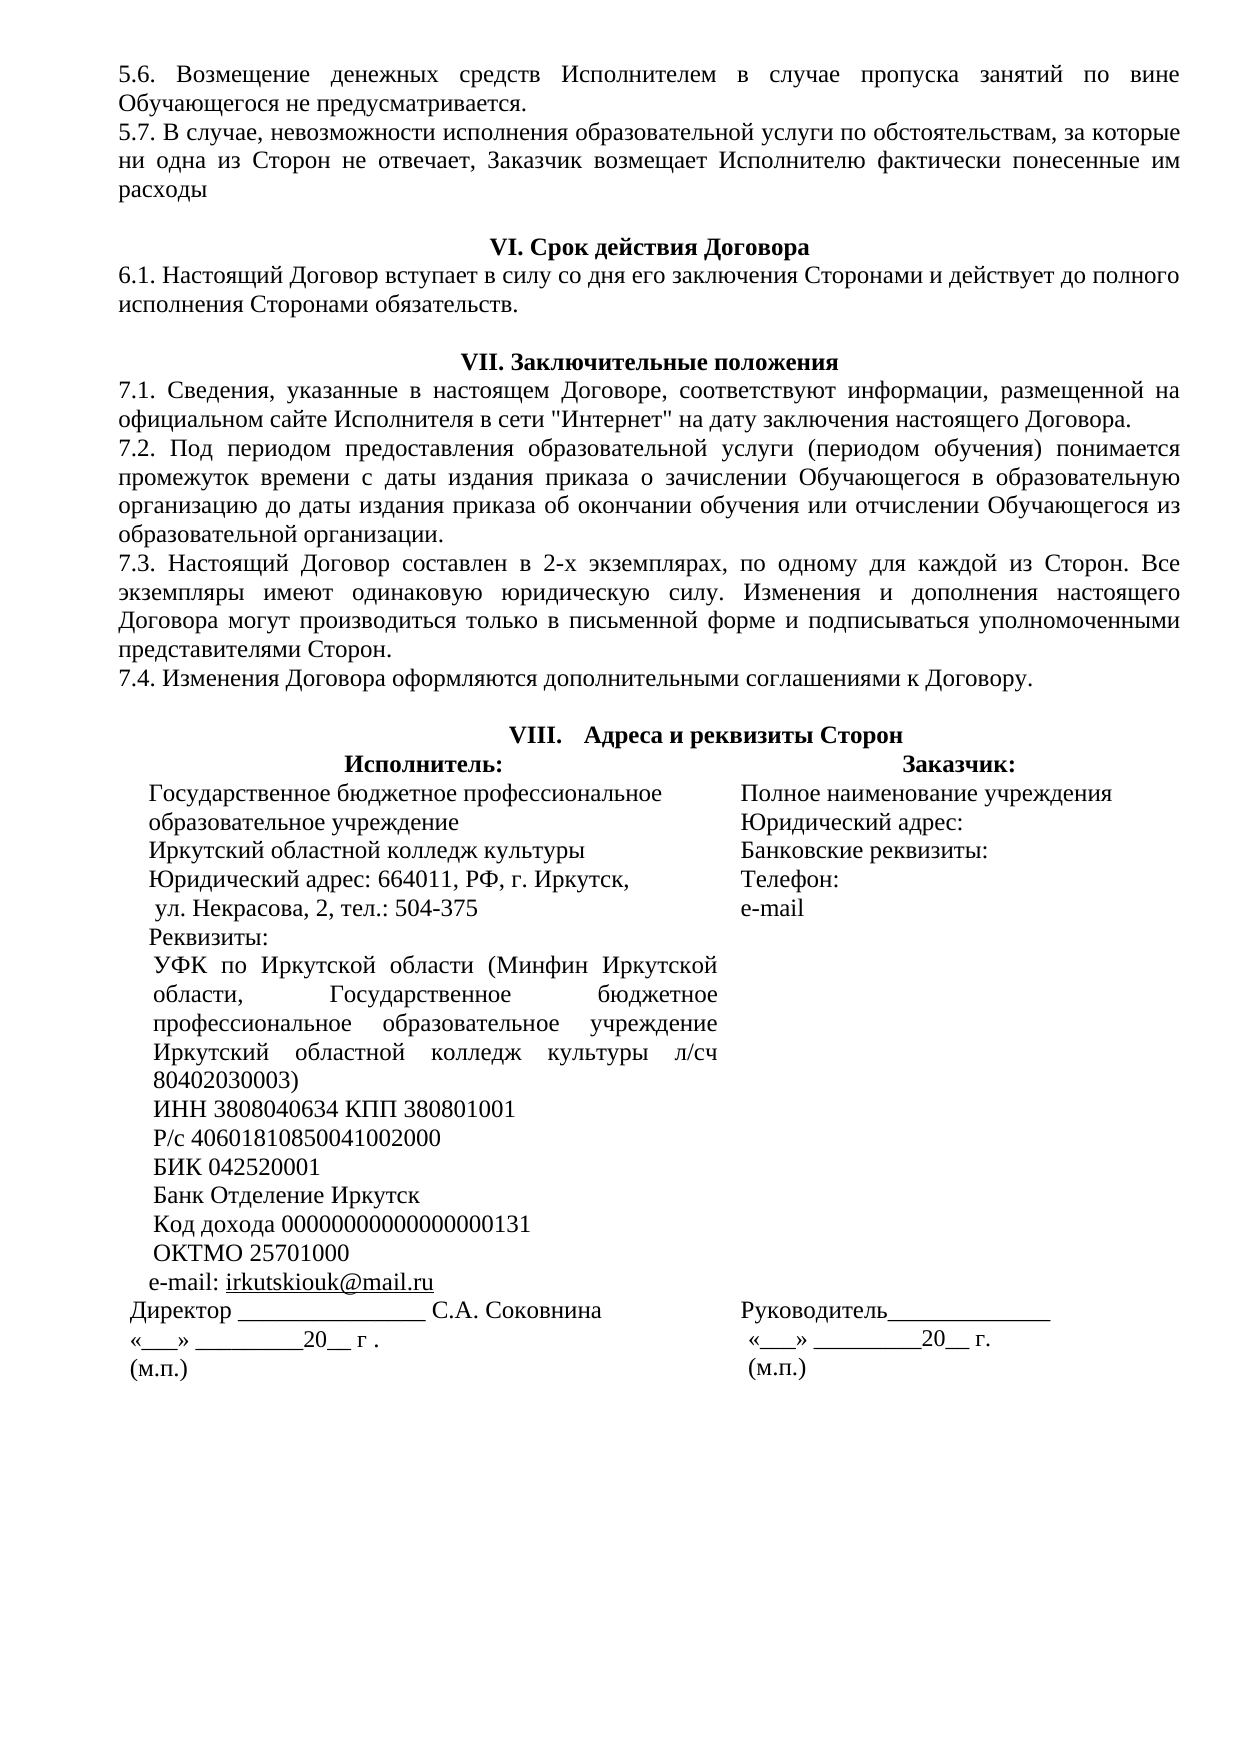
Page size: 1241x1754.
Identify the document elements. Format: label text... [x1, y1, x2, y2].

table_header Исполнитель: Государственное бюджетное профессиональное образовательное учреждение Иркутский областной колледж культуры Юридический адрес: 664011, РФ, г. Иркутск, ул. Некрасова, 2, тел.: 504-375 Реквизиты: УФК по Иркутской области (Минфин Иркутской области, Государственное бюджетное профессиональное образовательное учреждение Иркутский областной колледж культуры л/сч 80402030003) ИНН 3808040634 КПП 380801001 Р/с 40601810850041002000 БИК 042520001 Банк Отделение Иркутск Код дохода 00000000000000000131 ОКТМО 25701000 е-mail: irkutskiouk@mail.ru [118, 749, 729, 1295]
text 7.3. Настоящий Договор составлен в 2-х экземплярах, по одному для каждой из Сторон. Все экземпляры имеют одинаковую юридическую силу. Изменения и дополнения настоящего Договора могут производиться только в письменной форме и подписываться уполномоченными представителями Сторон. [118, 548, 1181, 663]
text 7.2. Под периодом предоставления образовательной услуги (периодом обучения) понимается промежуток времени с даты издания приказа о зачислении Обучающегося в образовательную организацию до даты издания приказа об окончании обучения или отчислении Обучающегося из образовательной организации. [118, 433, 1181, 548]
table_cell Руководитель_____________ «___» _________20__ г. (м.п.) [729, 1295, 1181, 1385]
text 7.1. Сведения, указанные в настоящем Договоре, соответствуют информации, размещенной на официальном сайте Исполнителя в сети "Интернет" на дату заключения настоящего Договора. [118, 375, 1181, 433]
text 6.1. Настоящий Договор вступает в силу со дня его заключения Сторонами и действует до полного исполнения Сторонами обязательств. [118, 260, 1181, 318]
table_header Заказчик: Полное наименование учреждения Юридический адрес: Банковские реквизиты: Телефон: е-mail [729, 749, 1181, 1295]
list Адреса и реквизиты Сторон [231, 720, 1181, 749]
table_cell Директор _______________ С.А. Соковнина «___» _________20__ г . (м.п.) [118, 1295, 729, 1385]
text 5.6. Возмещение денежных средств Исполнителем в случае пропуска занятий по вине Обучающегося не предусматривается. [118, 59, 1181, 117]
text VII. Заключительные положения [118, 347, 1181, 375]
text VI. Срок действия Договора [118, 232, 1181, 260]
text 5.7. В случае, невозможности исполнения образовательной услуги по обстоятельствам, за которые ни одна из Сторон не отвечает, Заказчик возмещает Исполнителю фактически понесенные им расходы [118, 117, 1181, 203]
text 7.4. Изменения Договора оформляются дополнительными соглашениями к Договору. [118, 663, 1181, 692]
